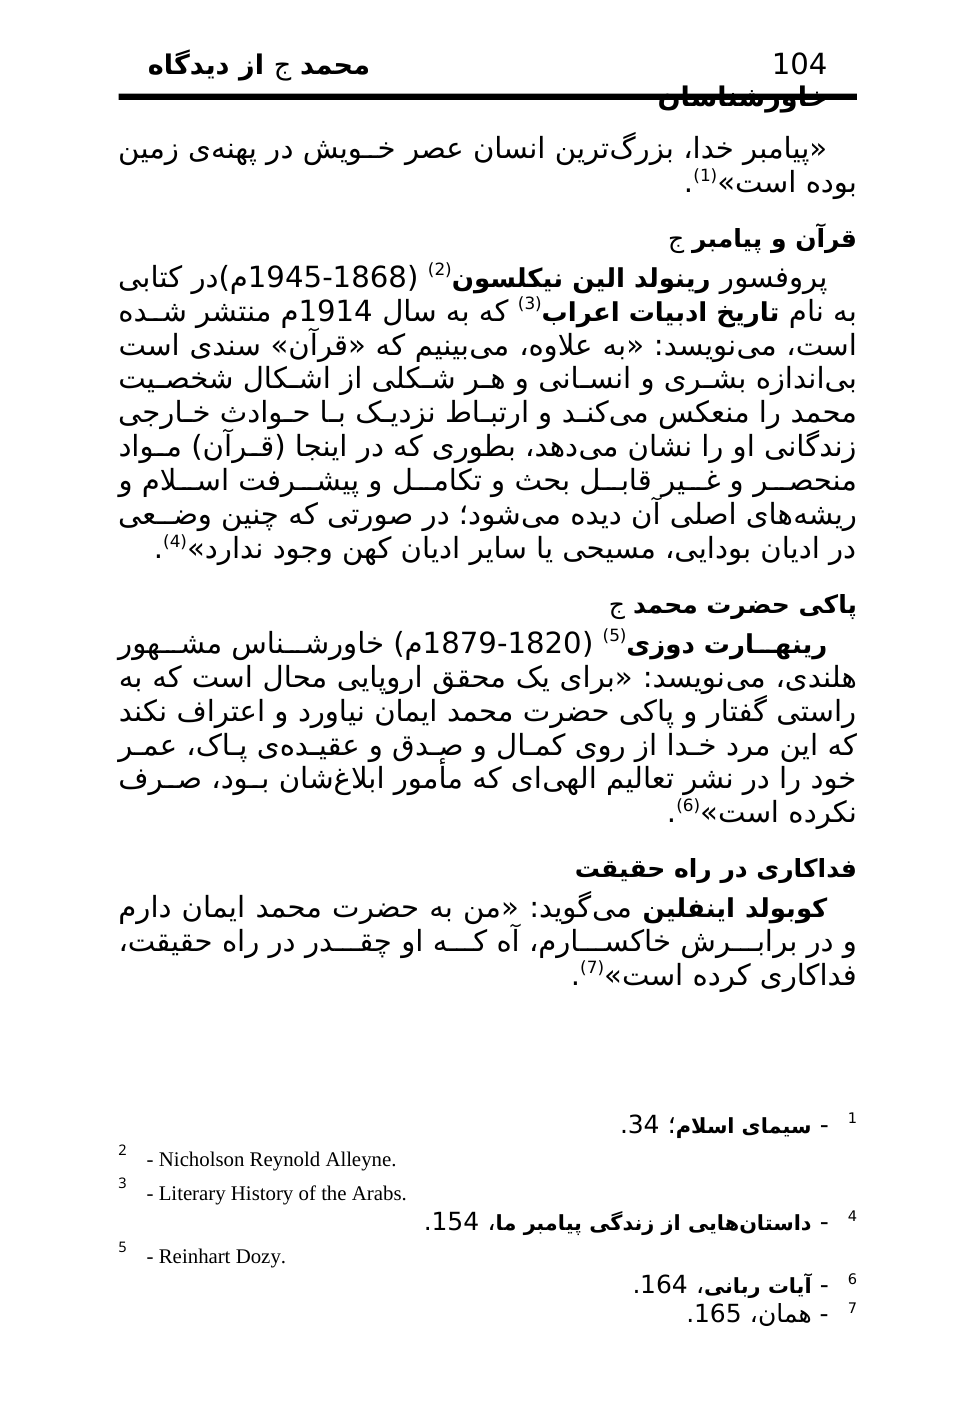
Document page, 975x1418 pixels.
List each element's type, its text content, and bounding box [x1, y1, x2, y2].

text «پیامبر خدا، بزرگ‌ترین انسان عصر خویش در پهنه‌ی زمین بوده است»(). [118, 132, 857, 199]
text پروفسور رینولد الین نیکلسون() (1868-1945م)در کتابی به نام تاریخ ادبیات اعراب() که به سال 1914م منتشر شده است، می‌نویسد: «به علاوه، می‌بینیم که «قرآن» سندی است بی‌اندازه بشری و انسانی و هر شکلی از اشکال شخصیت محمد را منعکس می‌کند و ارتباط نزدیک با حوادث خارجی زندگانی او را نشان می‌دهد، بطوری که در اینجا (قرآن) مواد منحصر و غیر قابل بحث و تکامل و پیشرفت اسلام و ریشه‌های اصلی آن دیده می‌شود؛ در صورتی که چنین وضعی در ادیان بودایی، مسیحی یا سایر ادیان کهن وجود ندارد»(). [118, 260, 857, 566]
text کوبولد اینفلین می‌گوید: «من به حضرت محمد ایمان دارم و در برابرش خاکسارم، آه که او چقدر در راه حقیقت، فداکاری کرده است»(). [118, 890, 857, 992]
text پاکی حضرت محمد ج [118, 591, 857, 620]
text فداکاری در راه حقیقت [118, 855, 857, 884]
text قرآن و پیامبر ج [118, 224, 857, 254]
text رینهارت دوزی() (1820-1879م) خاورشناس مشهور هلندی، می‌نویسد: «برای یک محقق اروپایی محال است که به راستی گفتار و پاکی حضرت محمد ایمان نیاورد و اعتراف نکند که این مرد خدا از روی کمال و صدق و عقیده‌ی پاک، عمر خود را در نشر تعالیم الهی‌ای که مأمور ابلاغ‌شان بود، صرف نکرده است»(). [118, 626, 857, 830]
